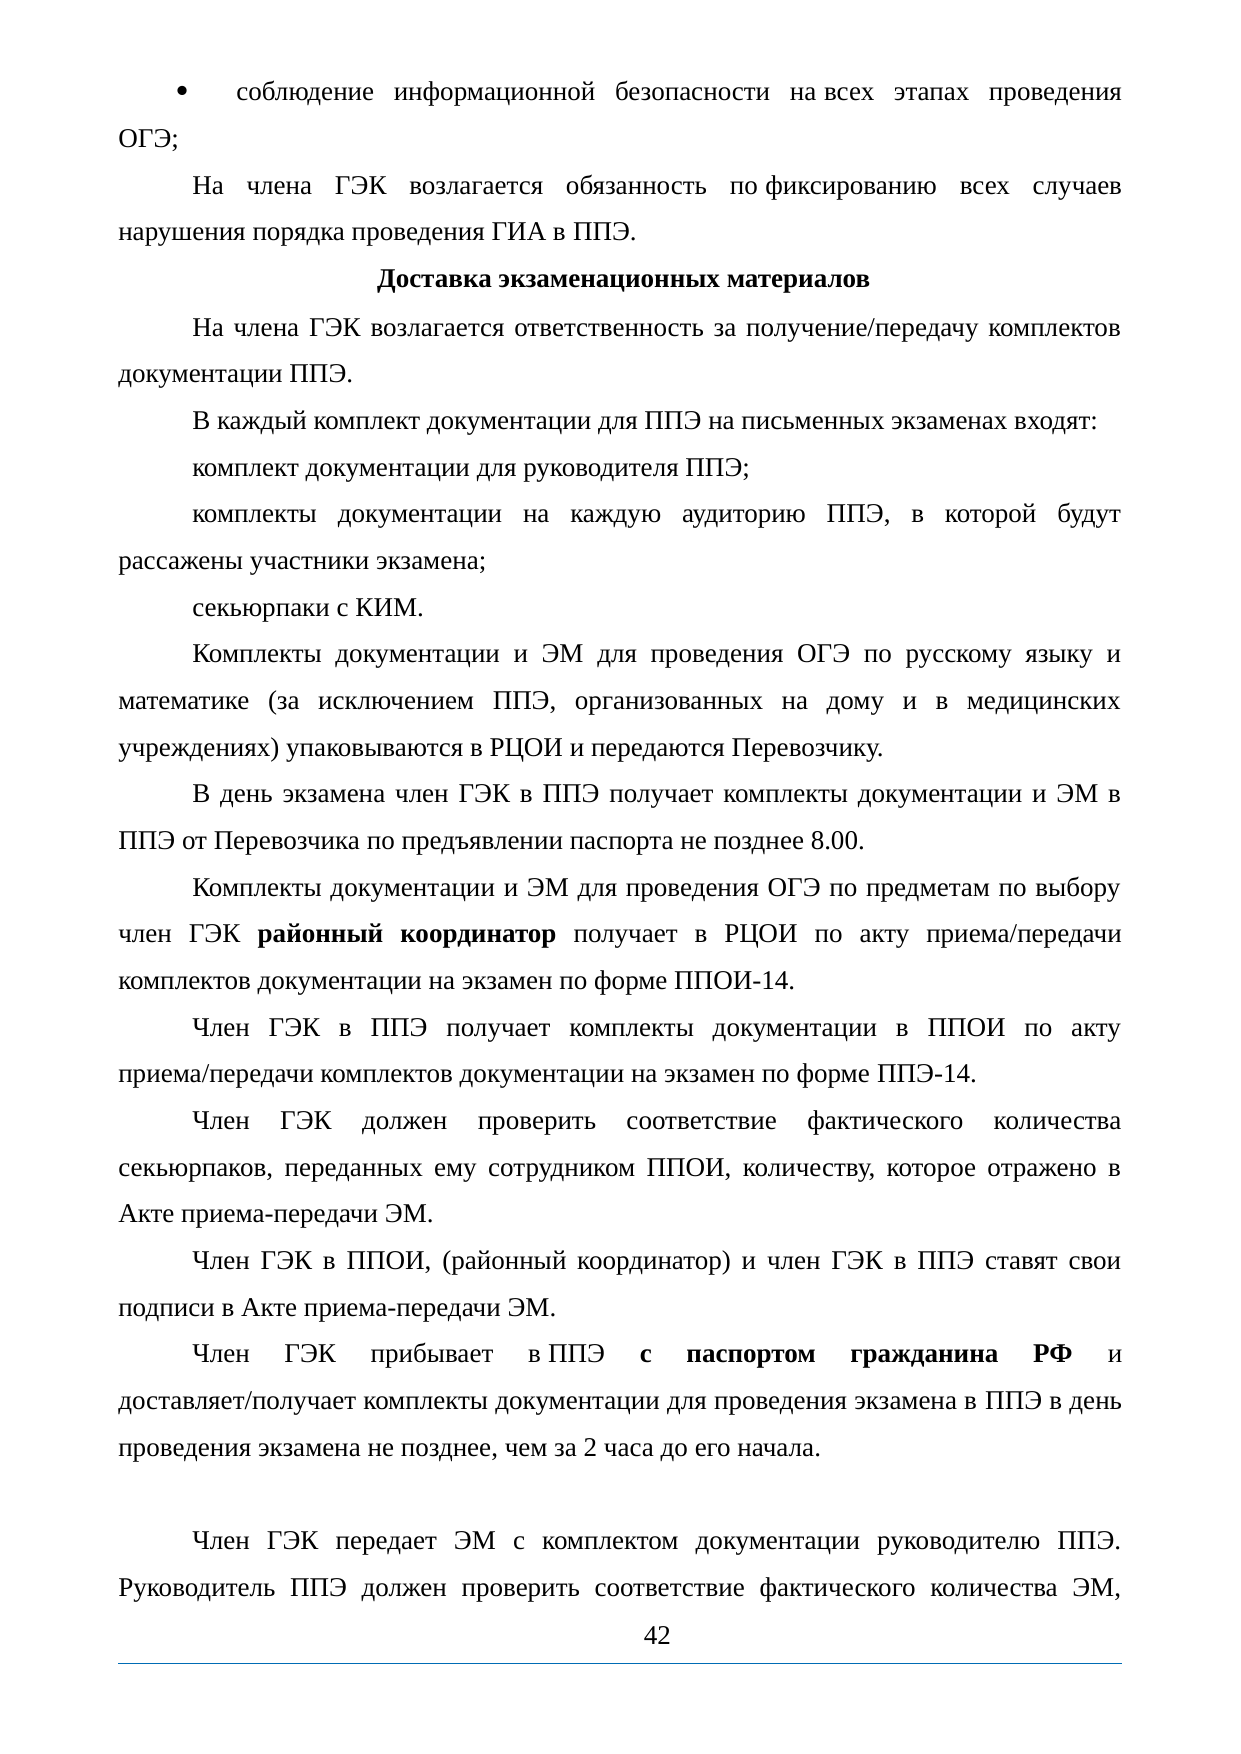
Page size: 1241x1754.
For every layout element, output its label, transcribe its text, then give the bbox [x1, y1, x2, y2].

text На члена ГЭК возлагается обязанность по фиксированию всех случаев нарушения порядка проведения ГИА в ППЭ. [118, 169, 1122, 247]
text Член ГЭК в ППЭ получает комплекты документации в ППОИ по акту приема/передачи комплектов документации на экзамен по форме ППЭ-14. [118, 1011, 1122, 1089]
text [118, 1524, 1122, 1602]
text Доставка экзаменационных материалов [118, 262, 1122, 293]
list комплект документации для руководителя ППЭ; [118, 451, 1122, 482]
list соблюдение информационной безопасности на всех этапах проведения ОГЭ; [118, 75, 1122, 153]
text На члена ГЭК возлагается ответственность за получение/передачу комплектов документации ППЭ. [118, 311, 1122, 389]
text В каждый комплект документации для ППЭ на письменных экзаменах входят: [118, 404, 1122, 435]
text Член ГЭК в ППОИ, (районный координатор) и член ГЭК в ППЭ ставят свои подписи в Акте приема-передачи ЭМ. [118, 1244, 1122, 1322]
text Член ГЭК прибывает в ППЭ с паспортом гражданина РФ и доставляет/получает комплекты документации для проведения экзамена в ППЭ в день проведения экзамена не позднее, чем за 2 часа до его начала. [118, 1337, 1122, 1462]
text Член ГЭК должен проверить соответствие фактического количества секьюрпаков, переданных ему сотрудником ППОИ, количеству, которое отражено в Акте приема-передачи ЭМ. [118, 1104, 1122, 1229]
text Комплекты документации и ЭМ для проведения ОГЭ по предметам по выбору член ГЭК районный координатор получает в РЦОИ по акту приема/передачи комплектов документации на экзамен по форме ППОИ-14. [118, 871, 1122, 995]
text В день экзамена член ГЭК в ППЭ получает комплекты документации и ЭМ в ППЭ от Перевозчика по предъявлении паспорта не позднее 8.00. [118, 777, 1122, 855]
list комплекты документации на каждую аудиторию ППЭ, в которой будут рассажены участники экзамена; [118, 497, 1122, 575]
text Комплекты документации и ЭМ для проведения ОГЭ по русскому языку и математике (за исключением ППЭ, организованных на дому и в медицинских учреждениях) упаковываются в РЦОИ и передаются Перевозчику. [118, 637, 1122, 762]
list секьюрпаки с КИМ. [118, 591, 1122, 622]
